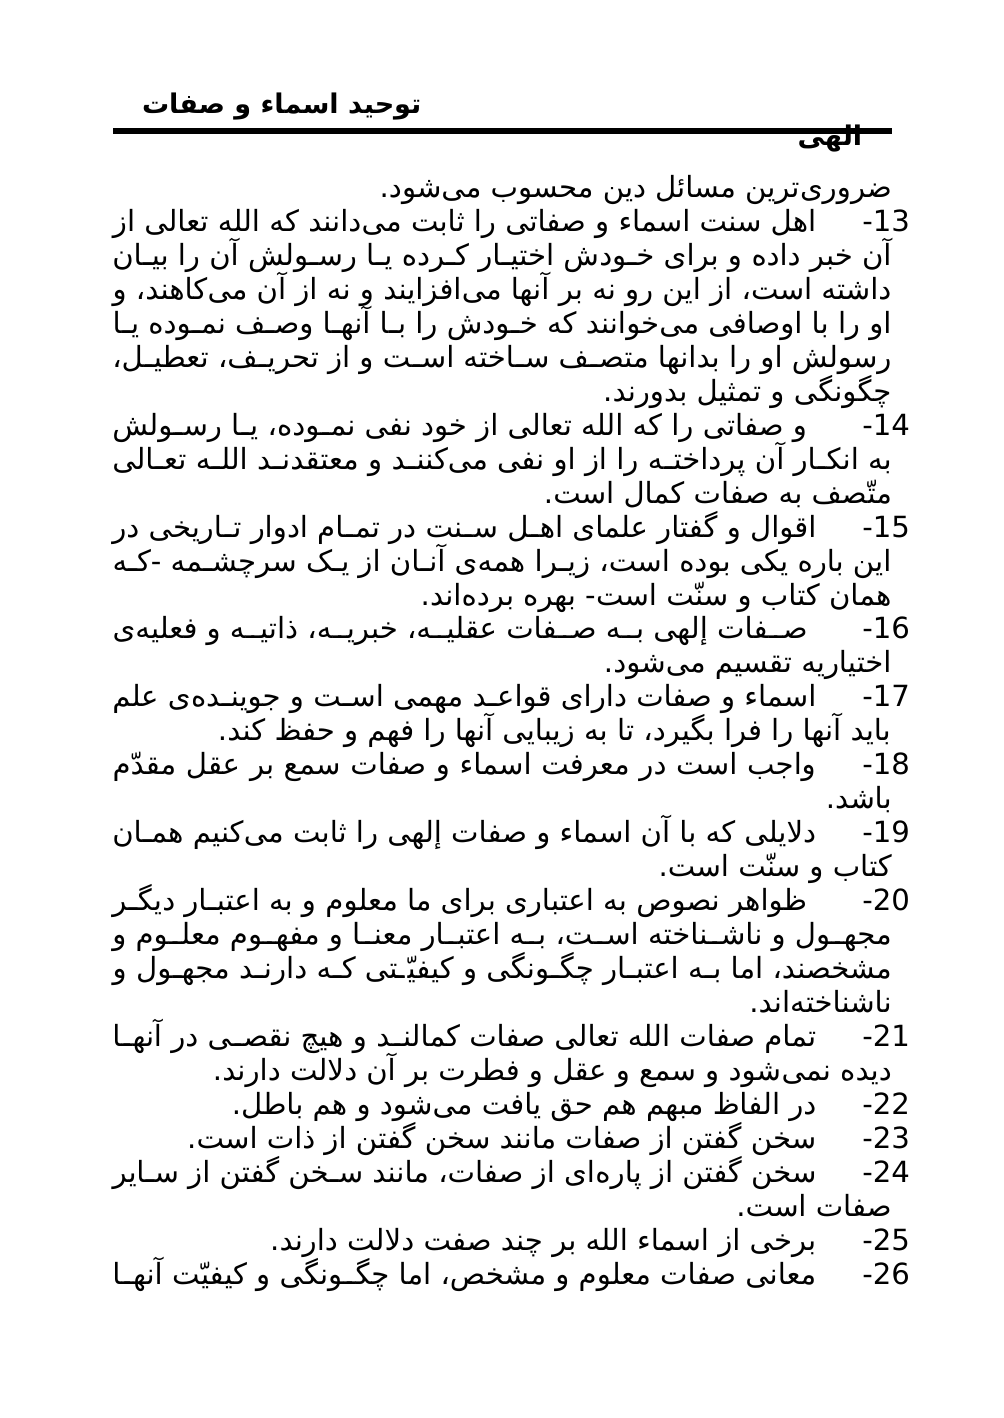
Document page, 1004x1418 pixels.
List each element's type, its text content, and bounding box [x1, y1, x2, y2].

list ظواهر نصوص به اعتباری برای ما معلوم و به اعتبار دیگر مجهول و ناشناخته است، به اعتبار معنا و مفهوم معلوم و مشخصند، ‏اما به اعتبار چگونگی و کیفیّتی که دارند مجهول و ناشناخته‌اند. [112, 883, 892, 1019]
list برخی از اسماء الله بر چند صفت دلالت دارند. [112, 1223, 892, 1257]
list سخن گفتن از پاره‌ای از صفات، مانند سخن گفتن از سایر صفات است. [112, 1155, 892, 1223]
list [112, 1257, 892, 1291]
list واجب است در معرفت اسماء و صفات سمع بر عقل مقدّم باشد. [112, 748, 892, 816]
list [112, 170, 892, 204]
list در الفاظ مبهم هم حق یافت می‌شود و هم باطل. [112, 1087, 892, 1121]
list اهل سنت اسماء و صفاتی را ثابت می‌دانند که الله تعالی از آن خبر داده و برای خودش اختیار کرده یا رسولش آن را بیان داشته است، از این رو نه بر آنها می‌افزایند و نه از آن می‌کاهند، و او را با اوصافی می‌خوانند که خودش را با آنها وصف نموده یا رسولش او را بدانها متصف ساخته است و از تحریف، تعطیل، چگونگی و تمثیل بدورند. [112, 204, 892, 408]
list و صفاتی را که الله تعالی از خود نفی نموده، یا رسولش به انکار آن پرداخته را از او نفی می‌کنند و معتقدند الله تعالی متّصف به صفات کمال است. [112, 408, 892, 510]
list دلایلی که با آن اسماء و صفات إلهی را ثابت می‌کنیم همان کتاب و سنّت است. [112, 816, 892, 883]
list اسماء و صفات دارای قواعد مهمی است و جوینده‌ی علم باید آنها را فرا بگیرد، تا به زیبایی آنها را فهم و حفظ کند. [112, 680, 892, 748]
list اقوال و گفتار علمای اهل سنت در تمام ادوار تاریخی در این باره یکی بوده است، زیرا همه‌ی آنان از یک سرچشمه -که همان کتاب و سنّت است- بهره برده‌اند. [112, 510, 892, 612]
list تمام صفات الله تعالی صفات کمالند و هیچ نقصی در آنها دیده نمی‌شود و سمع و عقل و فطرت بر آن دلالت دارند. [112, 1019, 892, 1087]
list صفات إلهی به صفات عقلیه، خبریه، ذاتیه و فعلیه‌ی اختیاریه تقسیم می‌شود. [112, 612, 892, 680]
list سخن گفتن از صفات مانند سخن گفتن از ذات است. [112, 1121, 892, 1155]
